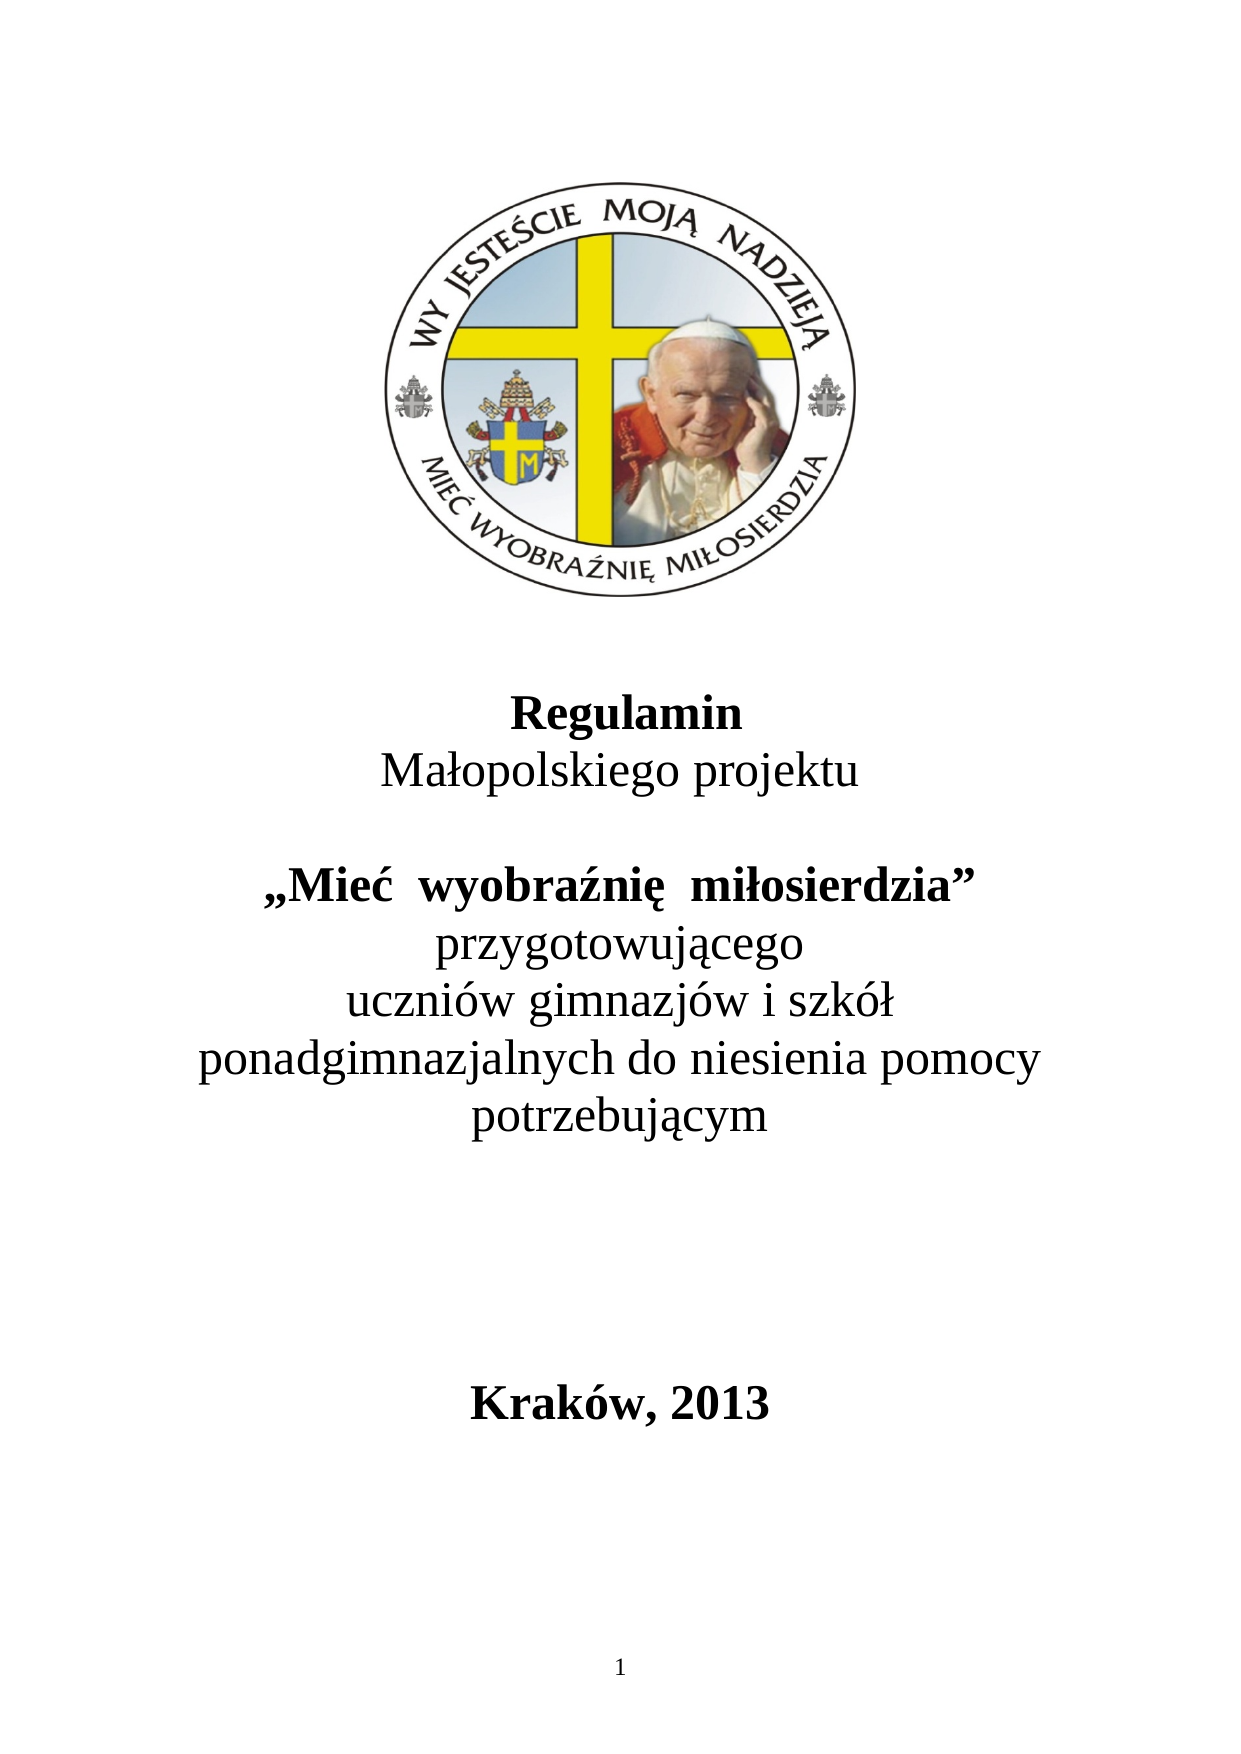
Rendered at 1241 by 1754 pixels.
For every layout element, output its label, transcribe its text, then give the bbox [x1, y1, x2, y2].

subtitle Małopolskiego projektu [148, 740, 1093, 798]
subtitle Regulamin [148, 683, 1093, 740]
text Kraków, 2013 [148, 1373, 1093, 1430]
subtitle uczniów gimnazjów i szkół ponadgimnazjalnych do niesienia pomocy potrzebującym [148, 970, 1093, 1143]
subtitle przygotowującego [148, 913, 1093, 970]
subtitle „Mieć wyobraźnię miłosierdzia” [148, 855, 1093, 913]
picture [384, 182, 856, 597]
